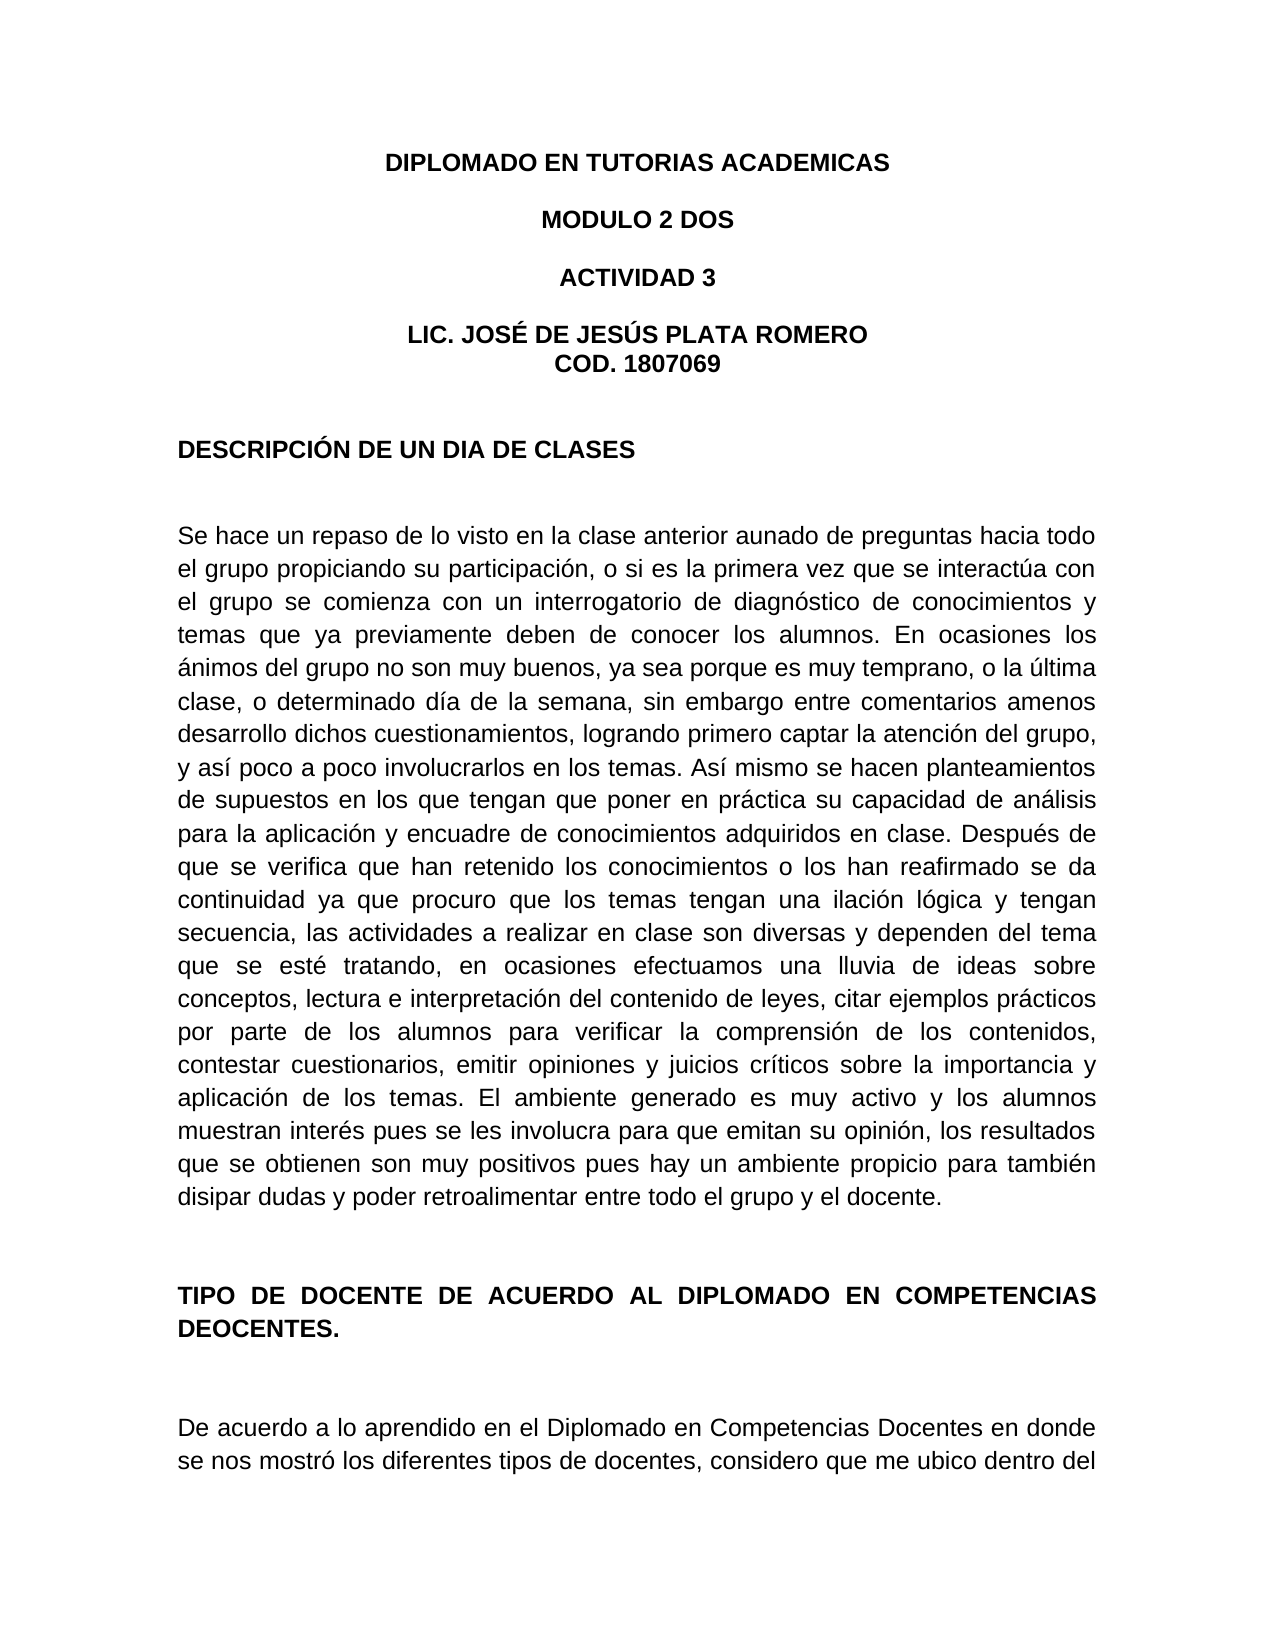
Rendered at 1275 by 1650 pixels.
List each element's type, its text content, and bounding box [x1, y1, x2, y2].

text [177, 1413, 1098, 1475]
text ACTIVIDAD 3 [177, 263, 1098, 291]
text DESCRIPCIÓN DE UN DIA DE CLASES [177, 435, 1098, 464]
text Se hace un repaso de lo visto en la clase anterior aunado de preguntas hacia todo el grupo propiciando su participación, o si es la primera vez que se interactúa con el grupo se comienza con un interrogatorio de diagnóstico de conocimientos y temas que ya previamente deben de conocer los alumnos. En ocasiones los ánimos del grupo no son muy buenos, ya sea porque es muy temprano, o la última clase, o determinado día de la semana, sin embargo entre comentarios amenos desarrollo dichos cuestionamientos, logrando primero captar la atención del grupo, y así poco a poco involucrarlos en los temas. Así mismo se hacen planteamientos de supuestos en los que tengan que poner en práctica su capacidad de análisis para la aplicación y encuadre de conocimientos adquiridos en clase. Después de que se verifica que han retenido los conocimientos o los han reafirmado se da continuidad ya que procuro que los temas tengan una ilación lógica y tengan secuencia, las actividades a realizar en clase son diversas y dependen del tema que se esté tratando, en ocasiones efectuamos una lluvia de ideas sobre conceptos, lectura e interpretación del contenido de leyes, citar ejemplos prácticos por parte de los alumnos para verificar la comprensión de los contenidos, contestar cuestionarios, emitir opiniones y juicios críticos sobre la importancia y aplicación de los temas. El ambiente generado es muy activo y los alumnos muestran interés pues se les involucra para que emitan su opinión, los resultados que se obtienen son muy positivos pues hay un ambiente propicio para también disipar dudas y poder retroalimentar entre todo el grupo y el docente. [177, 521, 1098, 1211]
text MODULO 2 DOS [177, 205, 1098, 234]
text TIPO DE DOCENTE DE ACUERDO AL DIPLOMADO EN COMPETENCIAS DEOCENTES. [177, 1281, 1098, 1343]
text LIC. JOSÉ DE JESÚS PLATA ROMERO [177, 320, 1098, 349]
text COD. 1807069 [177, 349, 1098, 378]
text DIPLOMADO EN TUTORIAS ACADEMICAS [177, 148, 1098, 176]
